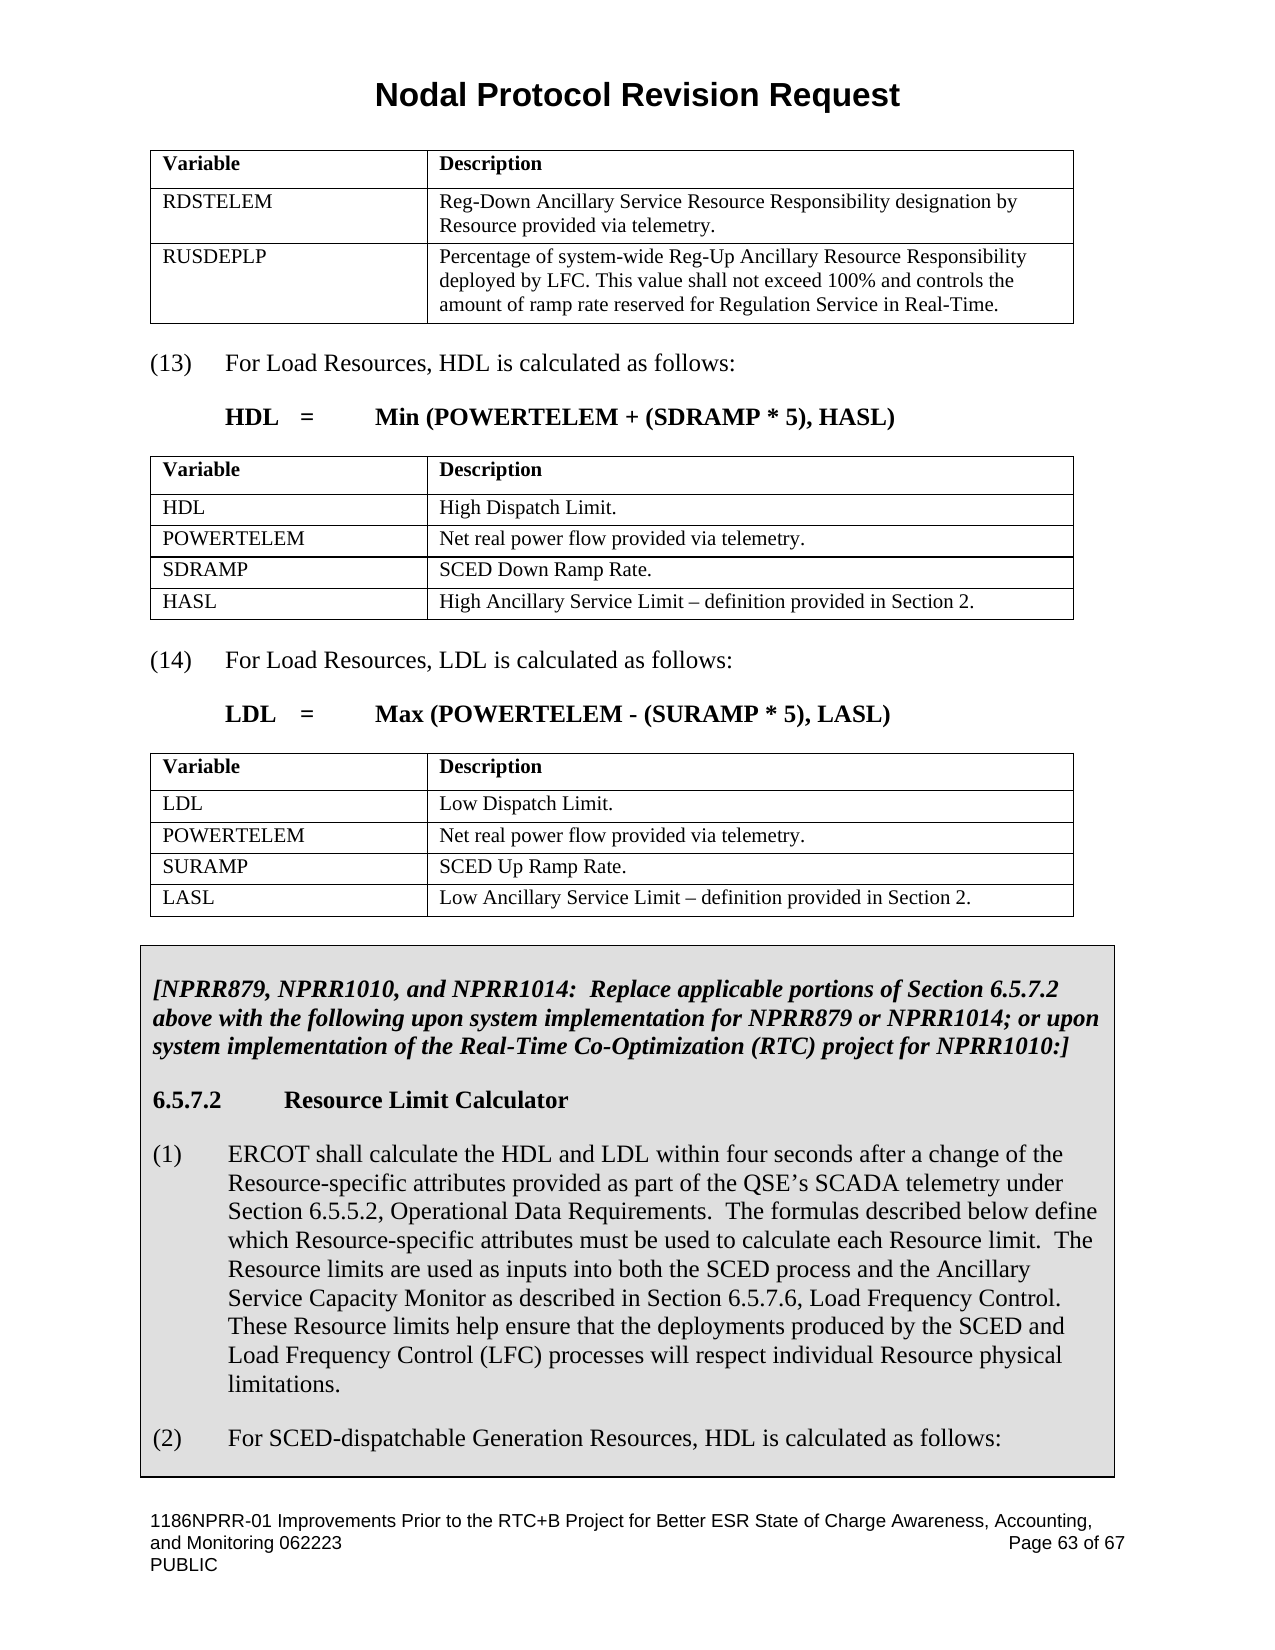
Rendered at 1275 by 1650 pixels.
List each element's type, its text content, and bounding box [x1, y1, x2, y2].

text LDL = Max (POWERTELEM - (SURAMP * 5), LASL) [225, 699, 1125, 728]
table_header Variable [151, 754, 427, 790]
table_cell HDL [151, 495, 427, 525]
table_cell POWERTELEM [151, 823, 427, 853]
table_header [141, 946, 1114, 1476]
table_cell Low Dispatch Limit. [428, 791, 1073, 822]
table_cell HASL [151, 589, 427, 619]
table_cell SCED Up Ramp Rate. [428, 854, 1073, 884]
table_cell SURAMP [151, 854, 427, 884]
table_cell Net real power flow provided via telemetry. [428, 823, 1073, 853]
table_cell Low Ancillary Service Limit – definition provided in Section 2. [428, 885, 1073, 916]
table_header Variable [151, 457, 427, 494]
text (13) For Load Resources, HDL is calculated as follows: [150, 348, 1125, 377]
table_cell Reg-Down Ancillary Service Resource Responsibility designation by Resource provided via telemetry. [428, 189, 1073, 243]
table_header Description [428, 151, 1073, 188]
table_cell RDSTELEM [151, 189, 427, 243]
table_cell SCED Down Ramp Rate. [428, 558, 1073, 588]
table_cell RUSDEPLP [151, 244, 427, 322]
table_cell LDL [151, 791, 427, 822]
text (14) For Load Resources, LDL is calculated as follows: [150, 645, 1125, 674]
table_header Description [428, 754, 1073, 790]
table_cell Net real power flow provided via telemetry. [428, 526, 1073, 556]
table_cell LASL [151, 885, 427, 916]
table_header Description [428, 457, 1073, 494]
table_header Variable [151, 151, 427, 188]
table_cell High Ancillary Service Limit – definition provided in Section 2. [428, 589, 1073, 619]
table_cell SDRAMP [151, 558, 427, 588]
table_cell Percentage of system-wide Reg-Up Ancillary Resource Responsibility deployed by LFC. This value shall not exceed 100% and controls the amount of ramp rate reserved for Regulation Service in Real-Time. [428, 244, 1073, 322]
table_cell POWERTELEM [151, 526, 427, 556]
text HDL = Min (POWERTELEM + (SDRAMP * 5), HASL) [225, 402, 1125, 431]
table_cell High Dispatch Limit. [428, 495, 1073, 525]
